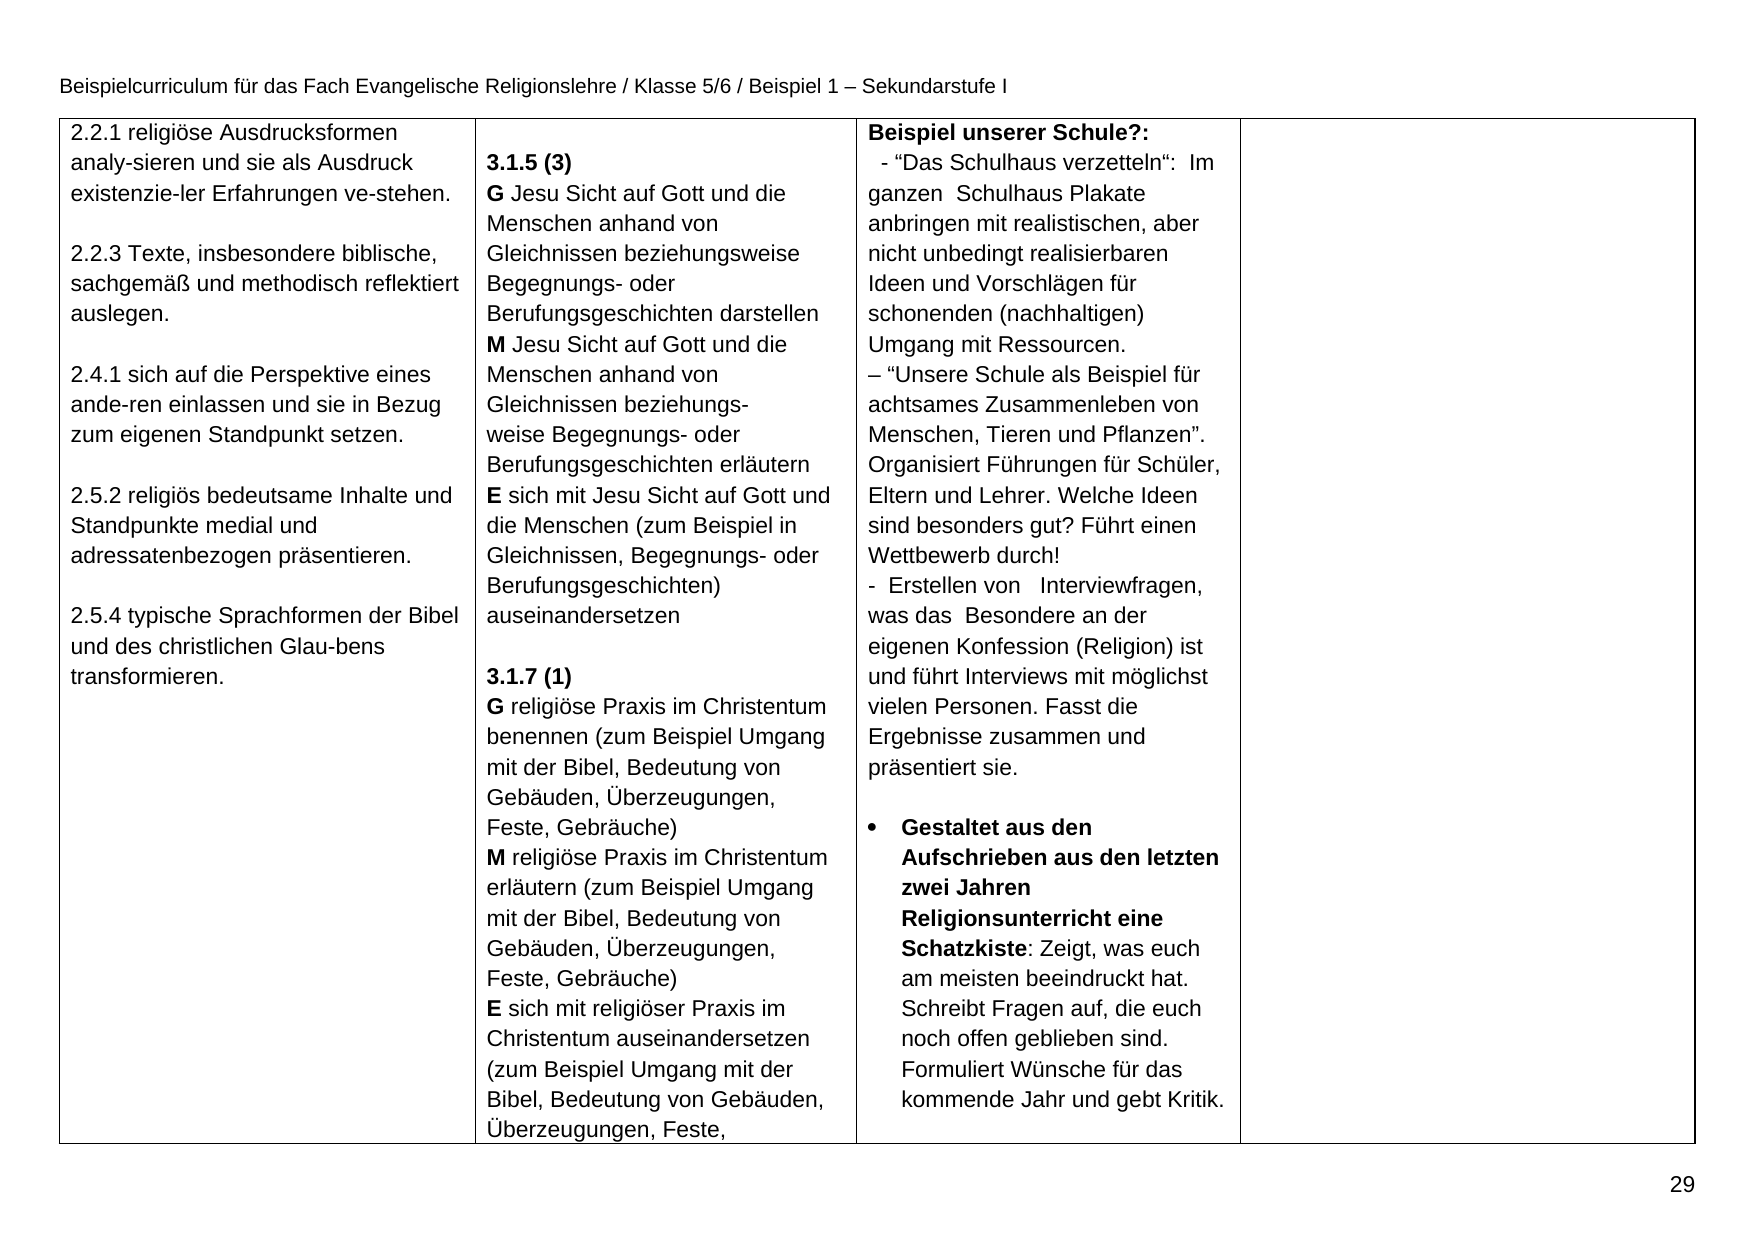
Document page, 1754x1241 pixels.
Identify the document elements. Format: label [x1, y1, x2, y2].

table_cell [476, 119, 856, 1142]
table_cell [60, 119, 475, 1142]
table_cell [1241, 119, 1694, 1142]
table_cell [857, 119, 1240, 1142]
